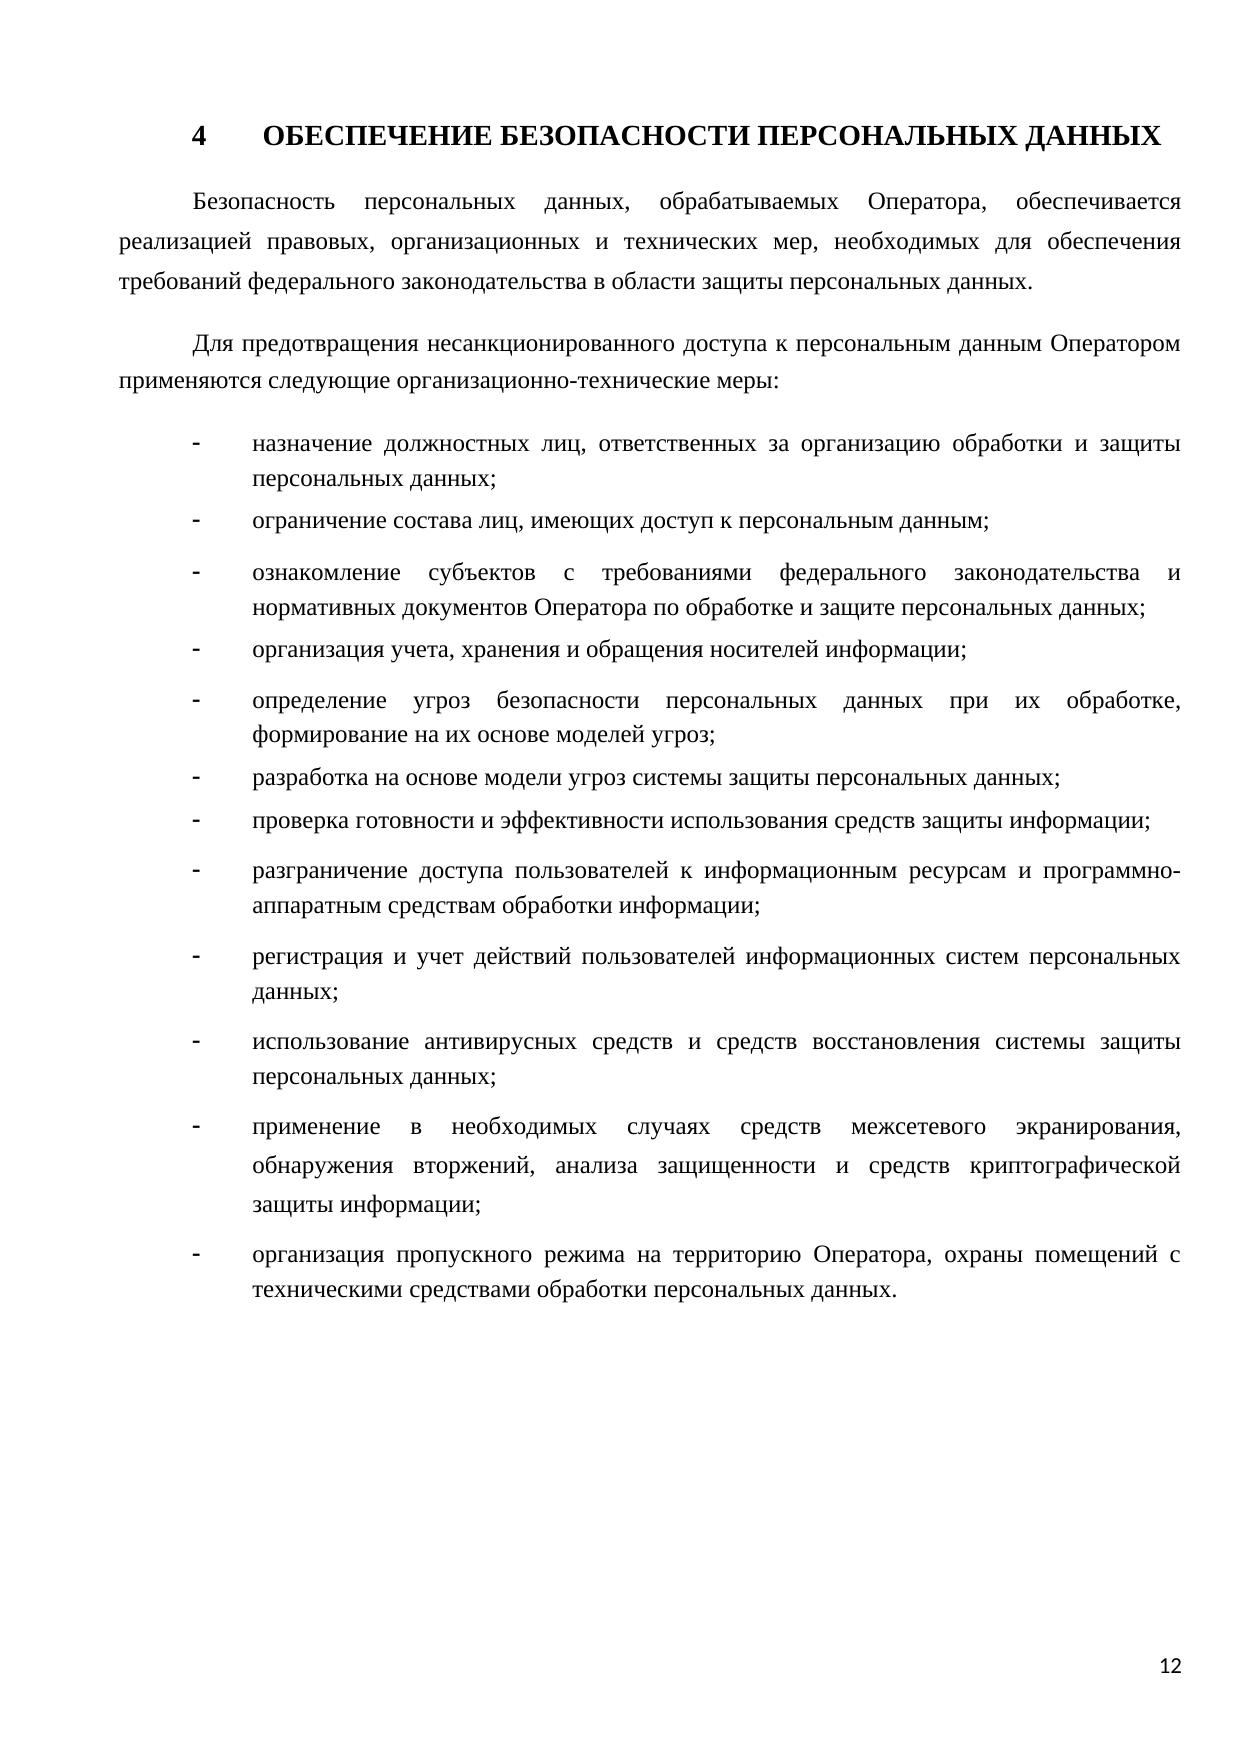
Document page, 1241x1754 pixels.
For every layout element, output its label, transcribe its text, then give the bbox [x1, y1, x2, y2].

text 4 ОБЕСПЕЧЕНИЕ БЕЗОПАСНОСТИ ПЕРСОНАЛЬНЫХ ДАННЫХ [192, 118, 1182, 151]
list разграничение доступа пользователей к информационным ресурсам и программно-аппаратным средствам обработки информации; [192, 856, 1182, 919]
list ознакомление субъектов с требованиями федерального законодательства и нормативных документов Оператора по обработке и защите персональных данных; [192, 557, 1182, 620]
text Безопасность персональных данных, обрабатываемых Оператора, обеспечивается реализацией правовых, организационных и технических мер, необходимых для обеспечения требований федерального законодательства в области защиты персональных данных. [119, 186, 1182, 295]
list назначение должностных лиц, ответственных за организацию обработки и защиты персональных данных; [192, 428, 1182, 492]
list применение в необходимых случаях средств межсетевого экранирования, обнаружения вторжений, анализа защищенности и средств криптографической защиты информации; [192, 1111, 1182, 1217]
list организация учета, хранения и обращения носителей информации; [192, 634, 1182, 662]
list разработка на основе модели угроз системы защиты персональных данных; [192, 762, 1182, 791]
text Для предотвращения несанкционированного доступа к персональным данным Оператором применяются следующие организационно-технические меры: [119, 328, 1182, 394]
list использование антивирусных средств и средств восстановления системы защиты персональных данных; [192, 1026, 1182, 1089]
list ограничение состава лиц, имеющих доступ к персональным данным; [192, 506, 1182, 534]
list организация пропускного режима на территорию Оператора, охраны помещений с техническими средствами обработки персональных данных. [192, 1239, 1182, 1303]
list проверка готовности и эффективности использования средств защиты информации; [192, 805, 1182, 834]
list определение угроз безопасности персональных данных при их обработке, формирование на их основе моделей угроз; [192, 685, 1182, 748]
list регистрация и учет действий пользователей информационных систем персональных данных; [192, 941, 1182, 1004]
